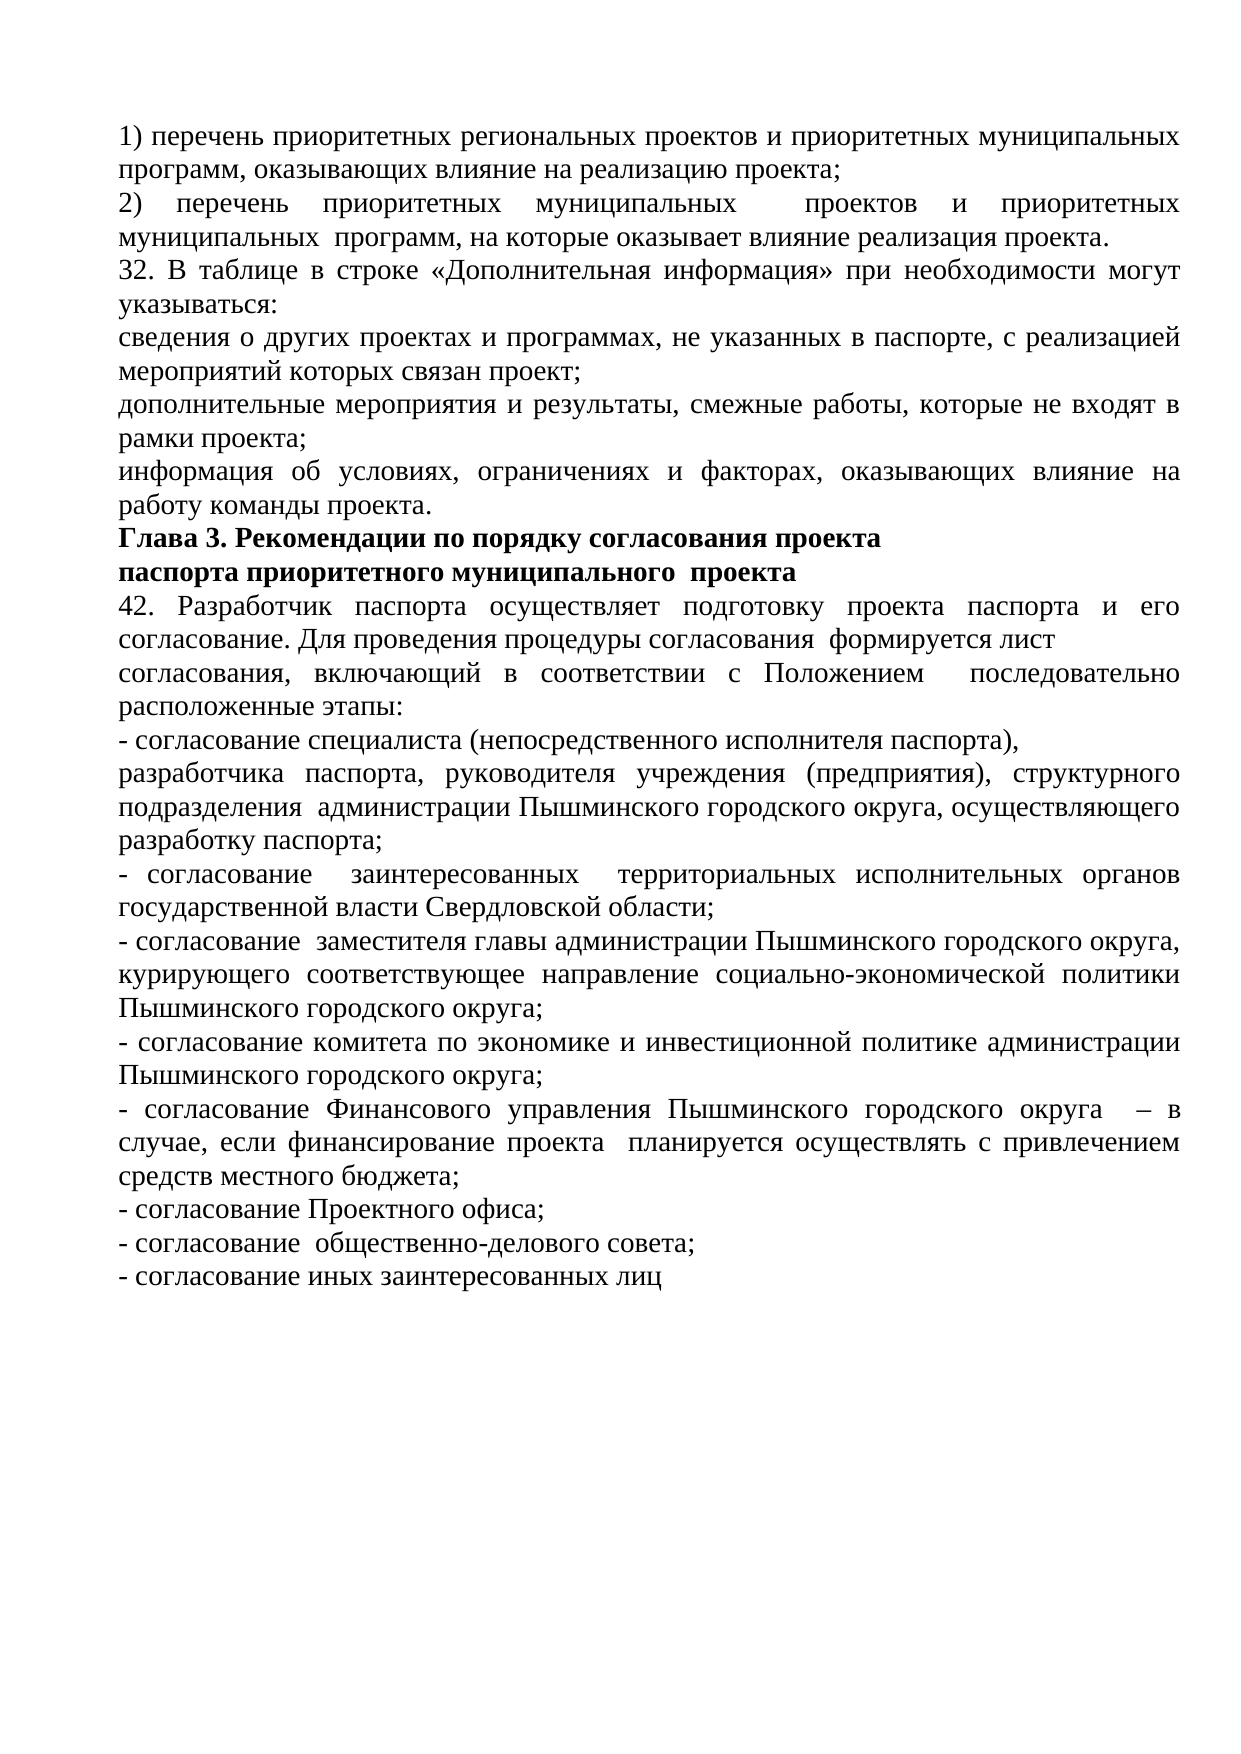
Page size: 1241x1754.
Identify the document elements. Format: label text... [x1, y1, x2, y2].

text - согласование Финансового управления Пышминского городского округа – в случае, если финансирование проекта планируется осуществлять с привлечением средств местного бюджета; [118, 1091, 1181, 1191]
text 32. В таблице в строке «Дополнительная информация» при необходимости могут указываться: [118, 252, 1181, 319]
text 2) перечень приоритетных муниципальных проектов и приоритетных муниципальных программ, на которые оказывает влияние реализация проекта. [118, 185, 1181, 252]
text 42. Разработчик паспорта осуществляет подготовку проекта паспорта и его согласование. Для проведения процедуры согласования формируется лист [118, 588, 1181, 655]
text согласования, включающий в соответствии с Положением последовательно расположенные этапы: [118, 655, 1181, 722]
text разработчика паспорта, руководителя учреждения (предприятия), структурного подразделения администрации Пышминского городского округа, осуществляющего разработку паспорта; [118, 755, 1181, 856]
text - согласование заместителя главы администрации Пышминского городского округа, курирующего соответствующее направление социально-экономической политики Пышминского городского округа; [118, 923, 1181, 1024]
text дополнительные мероприятия и результаты, смежные работы, которые не входят в рамки проекта; [118, 386, 1181, 453]
text Глава 3. Рекомендации по порядку согласования проекта [118, 521, 1181, 554]
text сведения о других проектах и программах, не указанных в паспорте, с реализацией мероприятий которых связан проект; [118, 319, 1181, 386]
text - согласование специалиста (непосредственного исполнителя паспорта), [118, 722, 1181, 755]
text паспорта приоритетного муниципального проекта [118, 554, 1181, 588]
text 1) перечень приоритетных региональных проектов и приоритетных муниципальных программ, оказывающих влияние на реализацию проекта; [118, 118, 1181, 185]
text - согласование общественно-делового совета; [118, 1225, 1181, 1258]
text информация об условиях, ограничениях и факторах, оказывающих влияние на работу команды проекта. [118, 453, 1181, 521]
text - согласование иных заинтересованных лиц [118, 1258, 1181, 1292]
text - согласование комитета по экономике и инвестиционной политике администрации Пышминского городского округа; [118, 1024, 1181, 1091]
text - согласование Проектного офиса; [118, 1191, 1181, 1225]
text - согласование заинтересованных территориальных исполнительных органов государственной власти Свердловской области; [118, 856, 1181, 923]
